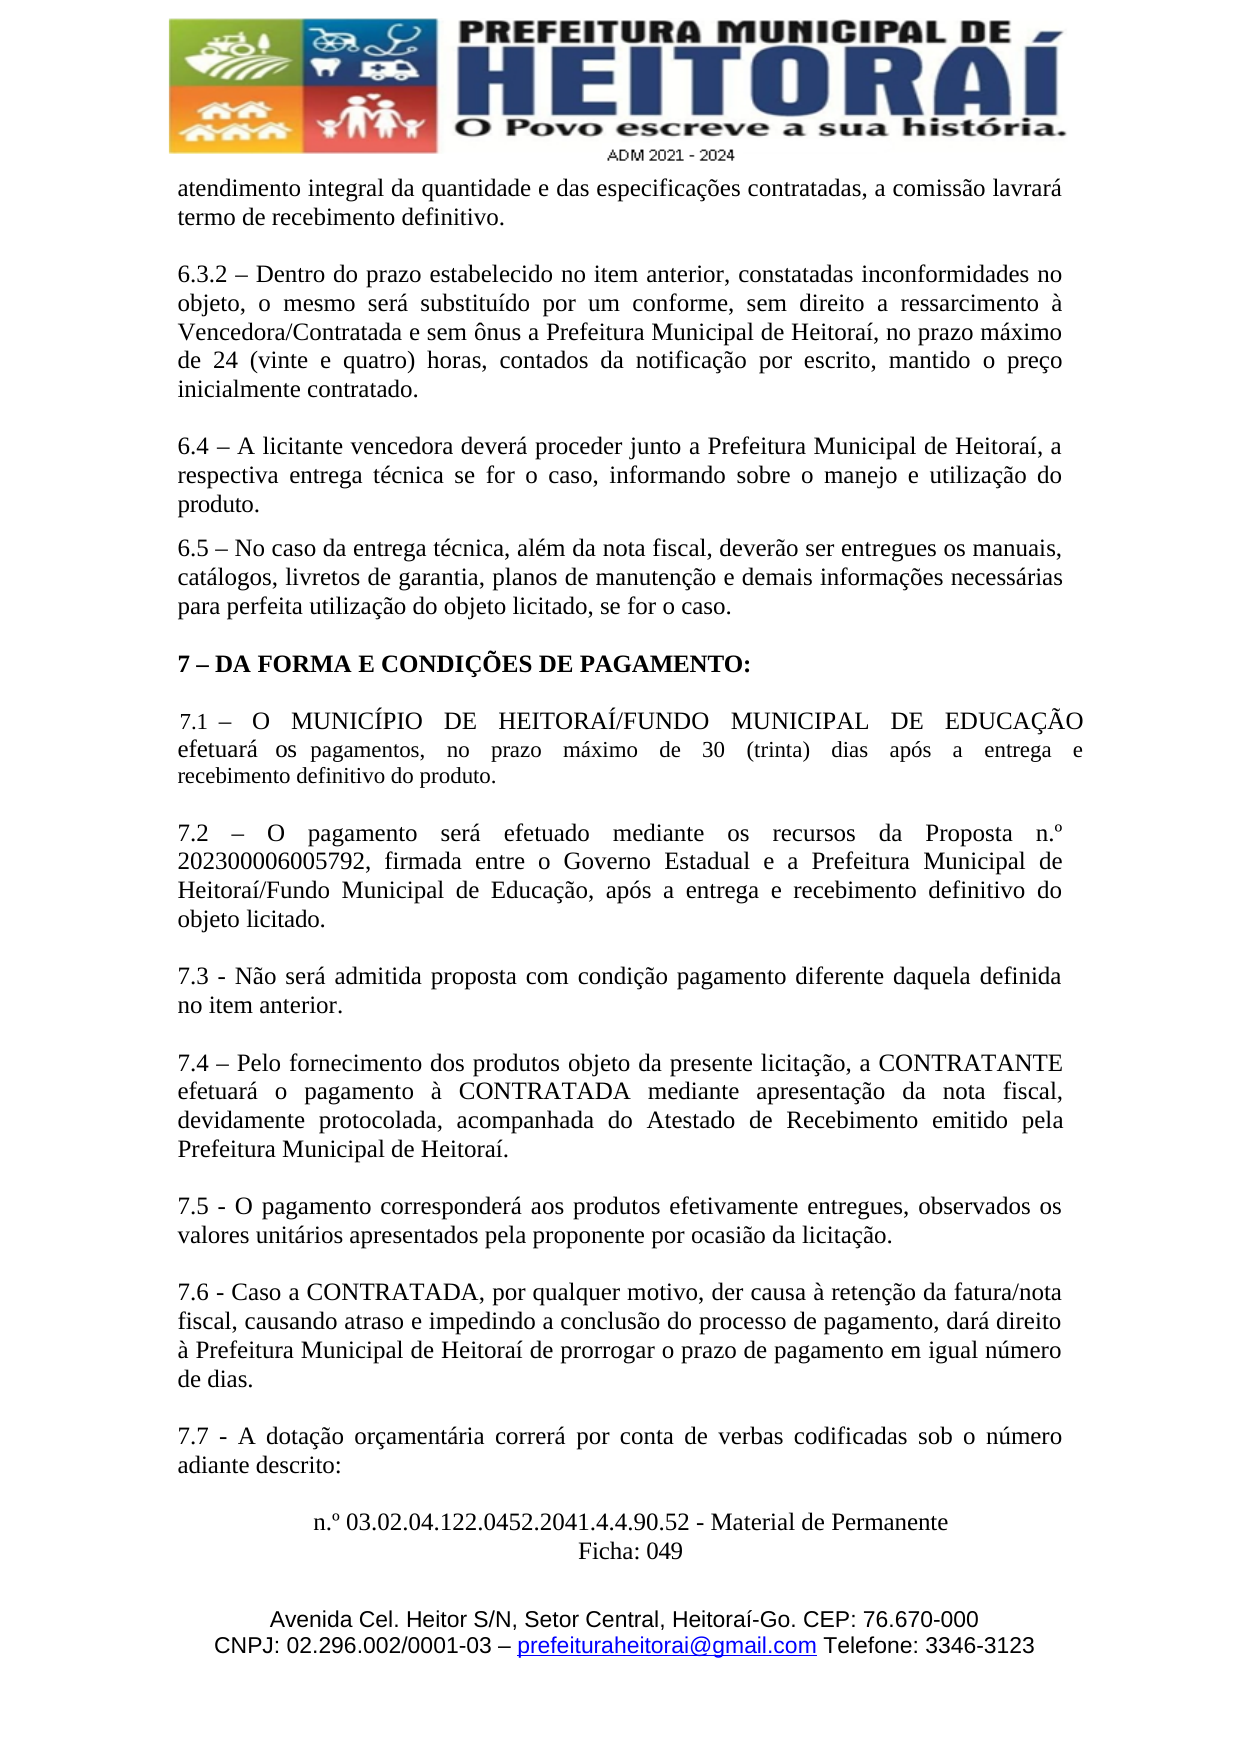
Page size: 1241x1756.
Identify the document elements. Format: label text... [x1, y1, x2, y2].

list – Pelo fornecimento dos produtos objeto da presente licitação, a CONTRATANTE efetuará o pagamento à CONTRATADA mediante apresentação da nota fiscal, devidamente protocolada, acompanhada do Atestado de Recebimento emitido pela Prefeitura Municipal de Heitoraí. [177, 1048, 1064, 1163]
list – O pagamento será efetuado mediante os recursos da Proposta n.º 202300006005792, firmada entre o Governo Estadual e a Prefeitura Municipal de Heitoraí/Fundo Municipal de Educação, após a entrega e recebimento definitivo do objeto licitado. [177, 818, 1063, 933]
list – A licitante vencedora deverá proceder junto a Prefeitura Municipal de Heitoraí, a respectiva entrega técnica se for o caso, informando sobre o manejo e utilização do produto. [177, 431, 1063, 518]
list – O MUNICÍPIO DE HEITORAÍ/FUNDO MUNICIPAL DE EDUCAÇÃO efetuará os pagamentos, no prazo máximo de 30 (trinta) dias após a entrega e recebimento definitivo do produto. [177, 707, 1084, 789]
text n.º 03.02.04.122.0452.2041.4.4.90.52 - Material de Permanente [177, 1507, 1084, 1536]
subtitle – DA FORMA E CONDIÇÕES DE PAGAMENTO: [177, 649, 1084, 677]
list - A dotação orçamentária correrá por conta de verbas codificadas sob o número adiante descrito: [177, 1421, 1063, 1478]
text Ficha: 049 [177, 1536, 1084, 1565]
list – No caso da entrega técnica, além da nota fiscal, deverão ser entregues os manuais, catálogos, livretos de garantia, planos de manutenção e demais informações necessárias para perfeita utilização do objeto licitado, se for o caso. [177, 533, 1064, 619]
list - Não será admitida proposta com condição pagamento diferente daquela definida no item anterior. [177, 961, 1063, 1019]
picture [168, 18, 1085, 172]
list - O pagamento corresponderá aos produtos efetivamente entregues, observados os valores unitários apresentados pela proponente por ocasião da licitação. [177, 1191, 1063, 1249]
list - Caso a CONTRATADA, por qualquer motivo, der causa à retenção da fatura/nota fiscal, causando atraso e impedindo a conclusão do processo de pagamento, dará direito à Prefeitura Municipal de Heitoraí de prorrogar o prazo de pagamento em igual número de dias. [177, 1277, 1063, 1392]
list – Dentro do prazo estabelecido no item anterior, constatadas inconformidades no objeto, o mesmo será substituído por um conforme, sem direito a ressarcimento à Vencedora/Contratada e sem ônus a Prefeitura Municipal de Heitoraí, no prazo máximo de 24 (vinte e quatro) horas, contados da notificação por escrito, mantido o preço inicialmente contratado. [177, 259, 1064, 403]
